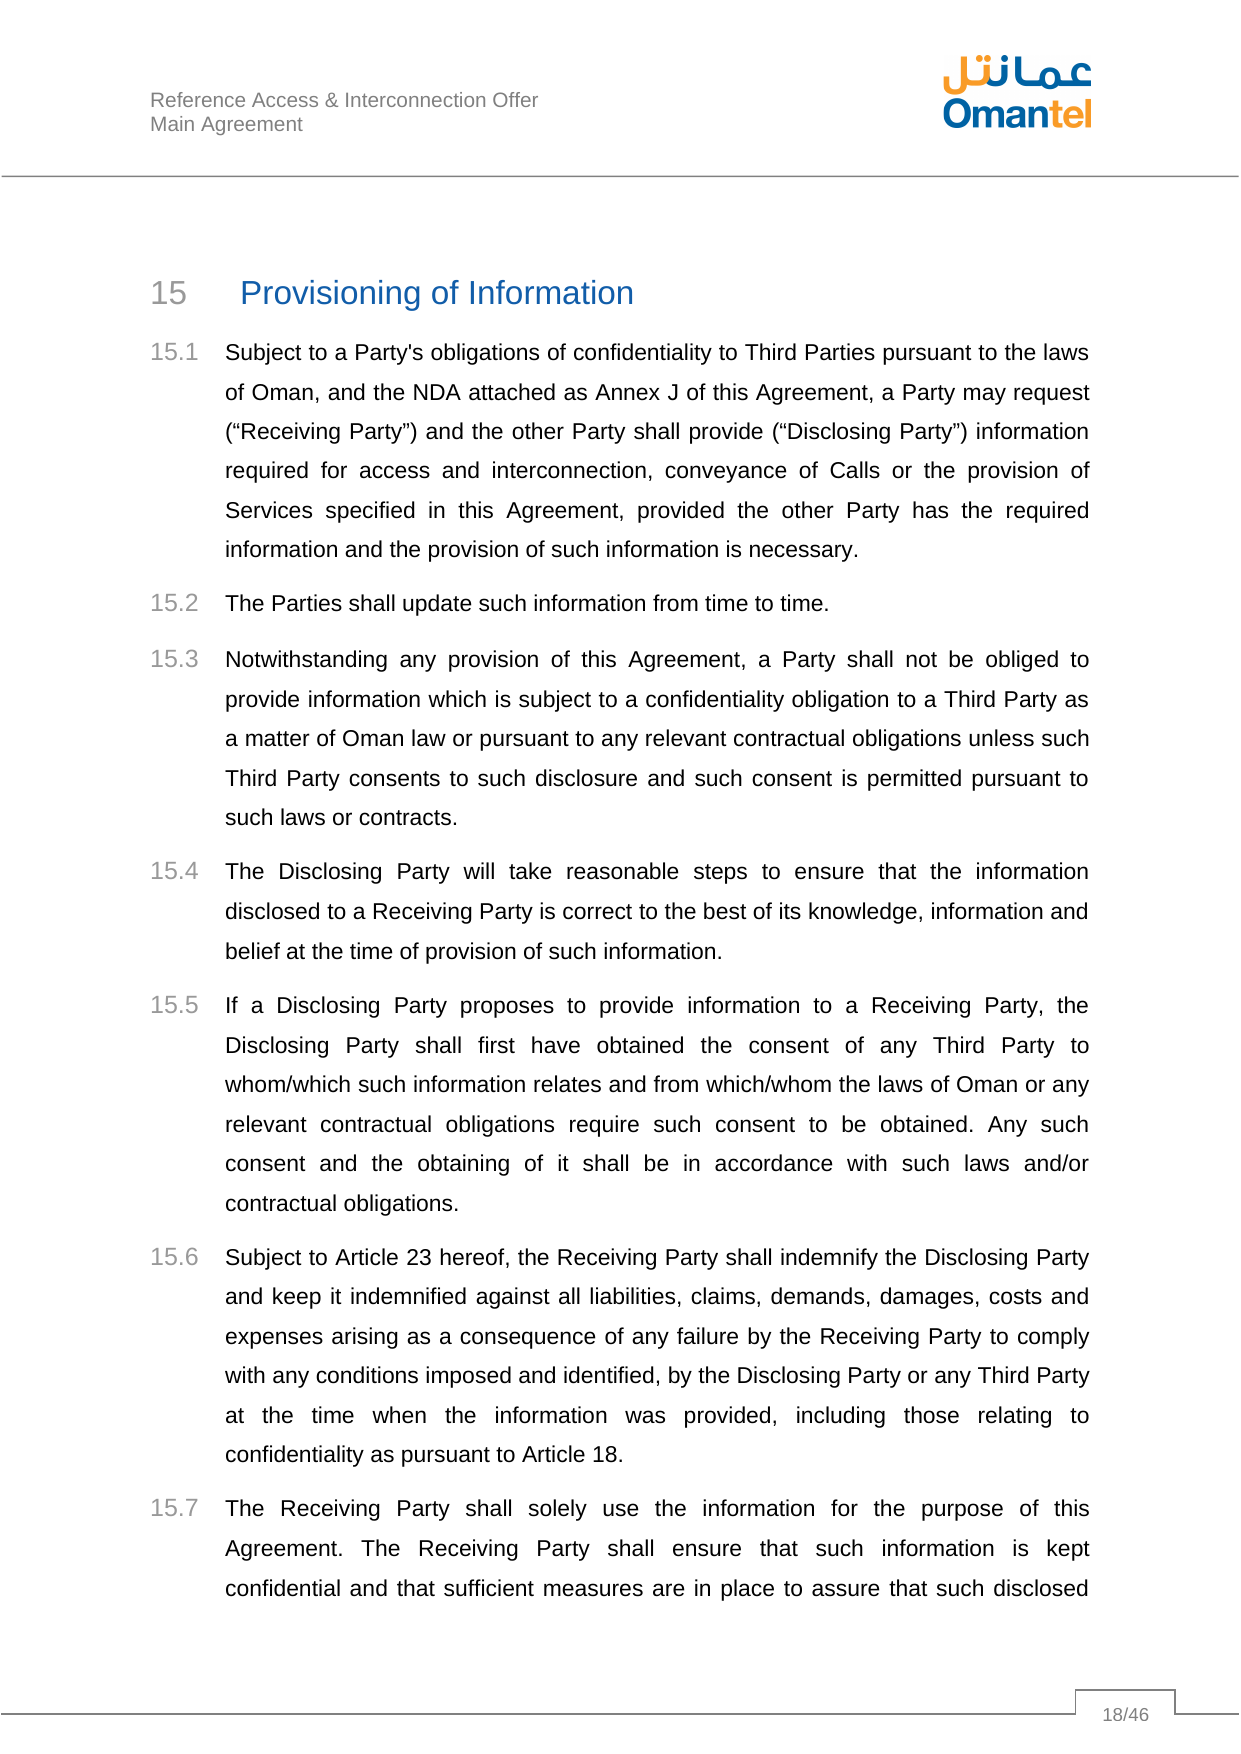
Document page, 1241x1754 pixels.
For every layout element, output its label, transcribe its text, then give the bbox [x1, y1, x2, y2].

list Subject to a Party's obligations of confidentiality to Third Parties pursuant to the laws of Oman, and the NDA attached as Annex J of this Agreement, a Party may request (“Receiving Party”) and the other Party shall provide (“Disclosing Party”) information required for access and interconnection, conveyance of Calls or the provision of Services specified in this Agreement, provided the other Party has the required information and the provision of such information is necessary. [150, 337, 1090, 563]
list If a Disclosing Party proposes to provide information to a Receiving Party, the Disclosing Party shall first have obtained the consent of any Third Party to whom/which such information relates and from which/whom the laws of Oman or any relevant contractual obligations require such consent to be obtained. Any such consent and the obtaining of it shall be in accordance with such laws and/or contractual obligations. [150, 990, 1090, 1216]
picture [943, 55, 1091, 128]
list Subject to Article 23 hereof, the Receiving Party shall indemnify the Disclosing Party and keep it indemnified against all liabilities, claims, demands, damages, costs and expenses arising as a consequence of any failure by the Receiving Party to comply with any conditions imposed and identified, by the Disclosing Party or any Third Party at the time when the information was provided, including those relating to confidentiality as pursuant to Article 18. [150, 1241, 1090, 1468]
list The Disclosing Party will take reasonable steps to ensure that the information disclosed to a Receiving Party is correct to the best of its knowledge, information and belief at the time of provision of such information. [150, 856, 1090, 964]
list The Parties shall update such information from time to time. [150, 588, 1090, 617]
subtitle Provisioning of Information [150, 273, 1090, 312]
list Notwithstanding any provision of this Agreement, a Party shall not be obliged to provide information which is subject to a confidentiality obligation to a Third Party as a matter of Oman law or pursuant to any relevant contractual obligations unless such Third Party consents to such disclosure and such consent is permitted pursuant to such laws or contracts. [150, 644, 1090, 831]
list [150, 1493, 1090, 1601]
